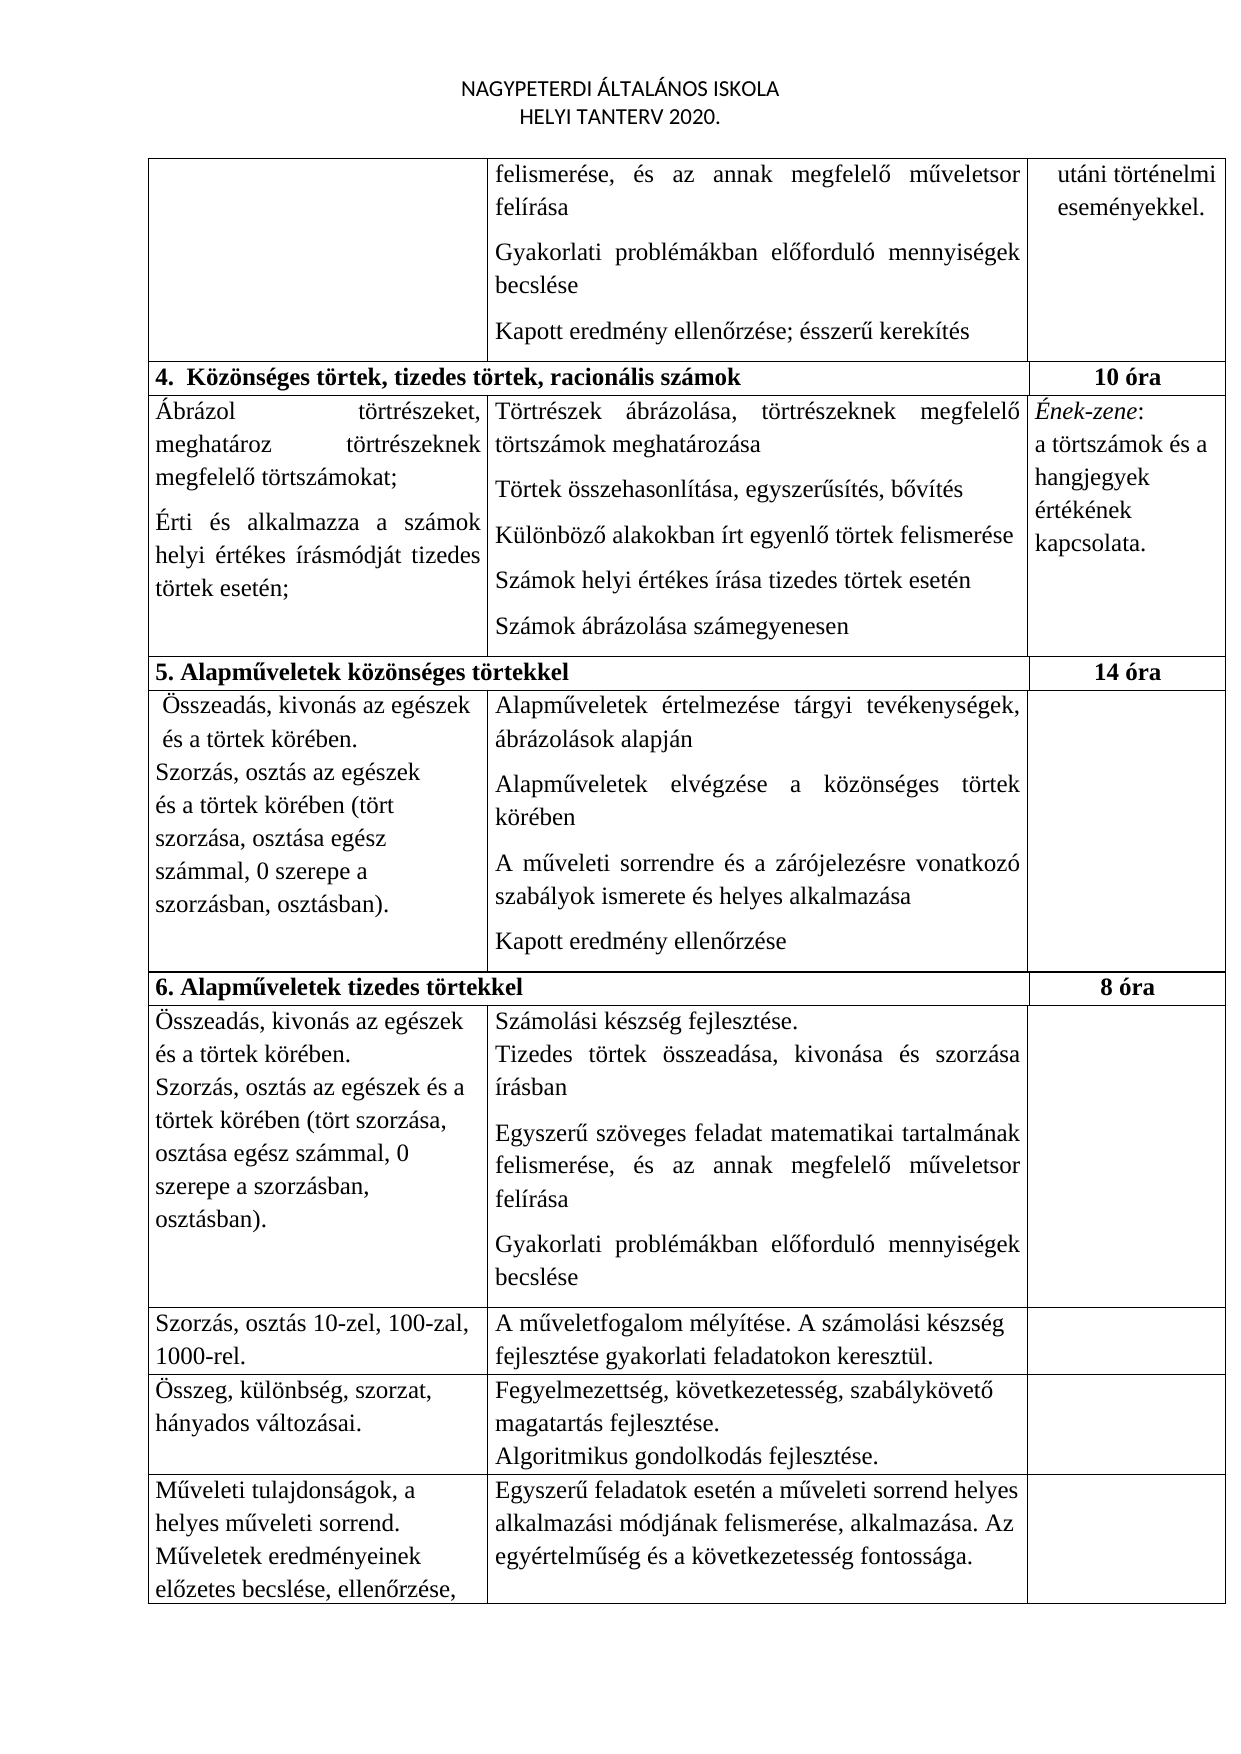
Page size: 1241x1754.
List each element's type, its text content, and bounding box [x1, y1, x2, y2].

table_cell Összeadás, kivonás az egészek és a törtek körében. Szorzás, osztás az egészek és a törtek körében (tört szorzása, osztása egész számmal, 0 szerepe a szorzásban, osztásban). [149, 1006, 487, 1307]
table_cell [1028, 1308, 1225, 1374]
table_cell Ábrázol törtrészeket, meghatároz törtrészeknek megfelelő törtszámokat; Érti és alkalmazza a számok helyi értékes írásmódját tizedes törtek esetén; [149, 396, 487, 656]
table_cell Szorzás, osztás 10-zel, 100-zal, 1000-rel. [149, 1308, 487, 1374]
table_cell Számolási készség fejlesztése. Tizedes törtek összeadása, kivonása és szorzása írásban Egyszerű szöveges feladat matematikai tartalmának felismerése, és az annak megfelelő műveletsor felírása Gyakorlati problémákban előforduló mennyiségek becslése [488, 1006, 1027, 1307]
table_cell 6. Alapműveletek tizedes törtekkel [149, 973, 1029, 1005]
table_cell 10 óra [1030, 362, 1225, 395]
table_cell Összeadás, kivonás az egészek és a törtek körében. Szorzás, osztás az egészek és a törtek körében (tört szorzása, osztása egész számmal, 0 szerepe a szorzásban, osztásban). [149, 691, 487, 971]
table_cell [149, 1475, 487, 1602]
table_cell Törtrészek ábrázolása, törtrészeknek megfelelő törtszámok meghatározása Törtek összehasonlítása, egyszerűsítés, bővítés Különböző alakokban írt egyenlő törtek felismerése Számok helyi értékes írása tizedes törtek esetén Számok ábrázolása számegyenesen [488, 396, 1027, 656]
table_cell [1028, 1375, 1225, 1474]
table_cell Fegyelmezettség, következetesség, szabálykövető magatartás fejlesztése. Algoritmikus gondolkodás fejlesztése. [488, 1375, 1027, 1474]
table_cell Összeg, különbség, szorzat, hányados változásai. [149, 1375, 487, 1474]
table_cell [488, 1475, 1027, 1602]
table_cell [1028, 159, 1225, 361]
table_cell [1028, 1006, 1225, 1307]
table_cell Alapműveletek értelmezése tárgyi tevékenységek, ábrázolások alapján Alapműveletek elvégzése a közönséges törtek körében A műveleti sorrendre és a zárójelezésre vonatkozó szabályok ismerete és helyes alkalmazása Kapott eredmény ellenőrzése [488, 691, 1027, 971]
table_cell 8 óra [1030, 973, 1225, 1005]
table_cell 5. Alapműveletek közönséges törtekkel [149, 657, 1029, 689]
table_cell 4. Közönséges törtek, tizedes törtek, racionális számok [149, 362, 1029, 395]
table_cell [1028, 1475, 1225, 1602]
table_cell [1028, 691, 1225, 971]
table_cell 14 óra [1030, 657, 1225, 689]
table_cell Ének-zene: a törtszámok és a hangjegyek értékének kapcsolata. [1028, 396, 1225, 656]
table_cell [149, 159, 487, 361]
table_cell A műveletfogalom mélyítése. A számolási készség fejlesztése gyakorlati feladatokon keresztül. [488, 1308, 1027, 1374]
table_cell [488, 159, 1027, 361]
